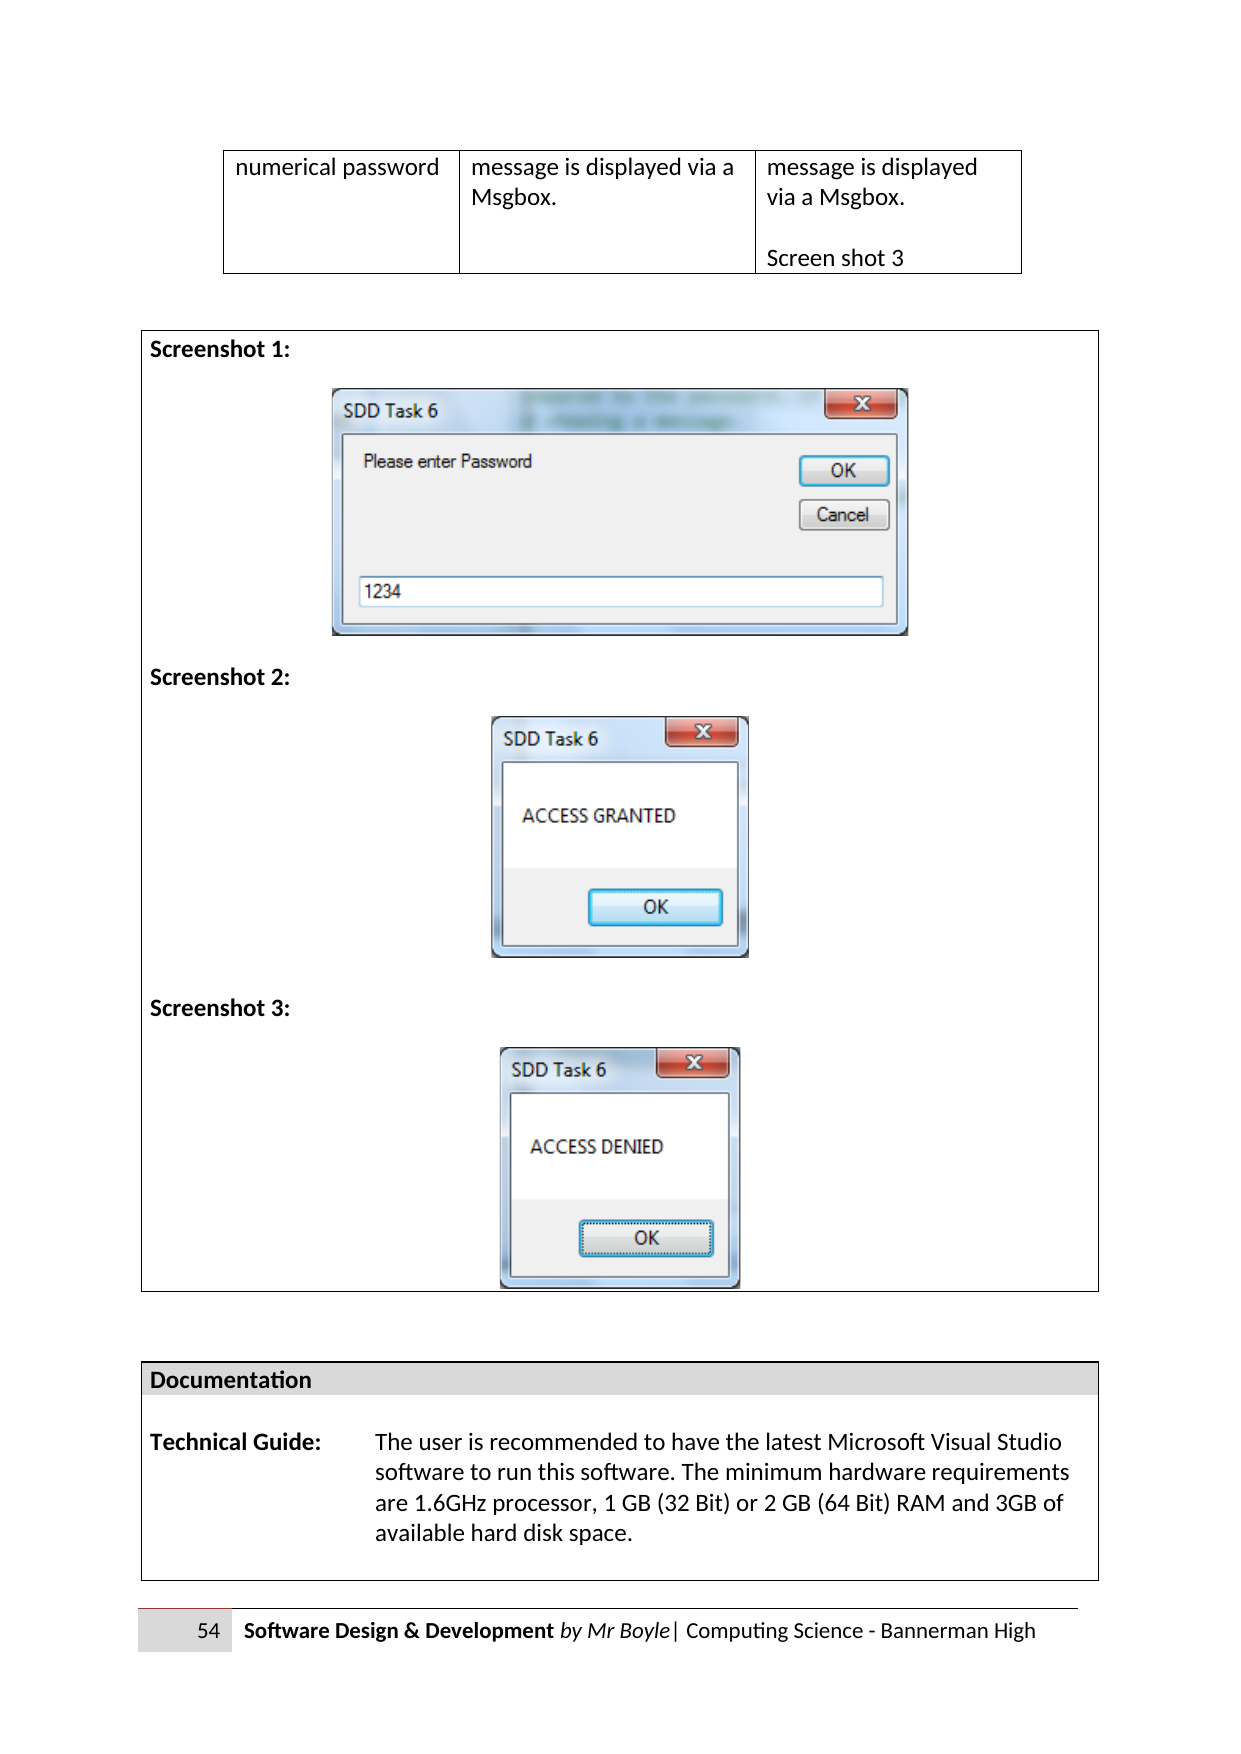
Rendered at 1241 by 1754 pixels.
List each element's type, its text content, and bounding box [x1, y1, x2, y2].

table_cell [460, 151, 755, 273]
text Screenshot 2: [142, 658, 1098, 691]
picture [491, 716, 749, 958]
picture [499, 1047, 741, 1289]
text Screenshot 1: [142, 331, 1098, 364]
text Technical Guide: The user is recommended to have the latest Microsoft Visual Studio software to run this software. The minimum hardware requirements are 1.6GHz processor, 1 GB (32 Bit) or 2 GB (64 Bit) RAM and 3GB of available hard disk space. [150, 1426, 1090, 1548]
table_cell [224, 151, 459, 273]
text Documentation [142, 1363, 1098, 1395]
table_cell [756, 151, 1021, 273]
text Screenshot 3: [142, 989, 1098, 1023]
picture [331, 388, 909, 636]
